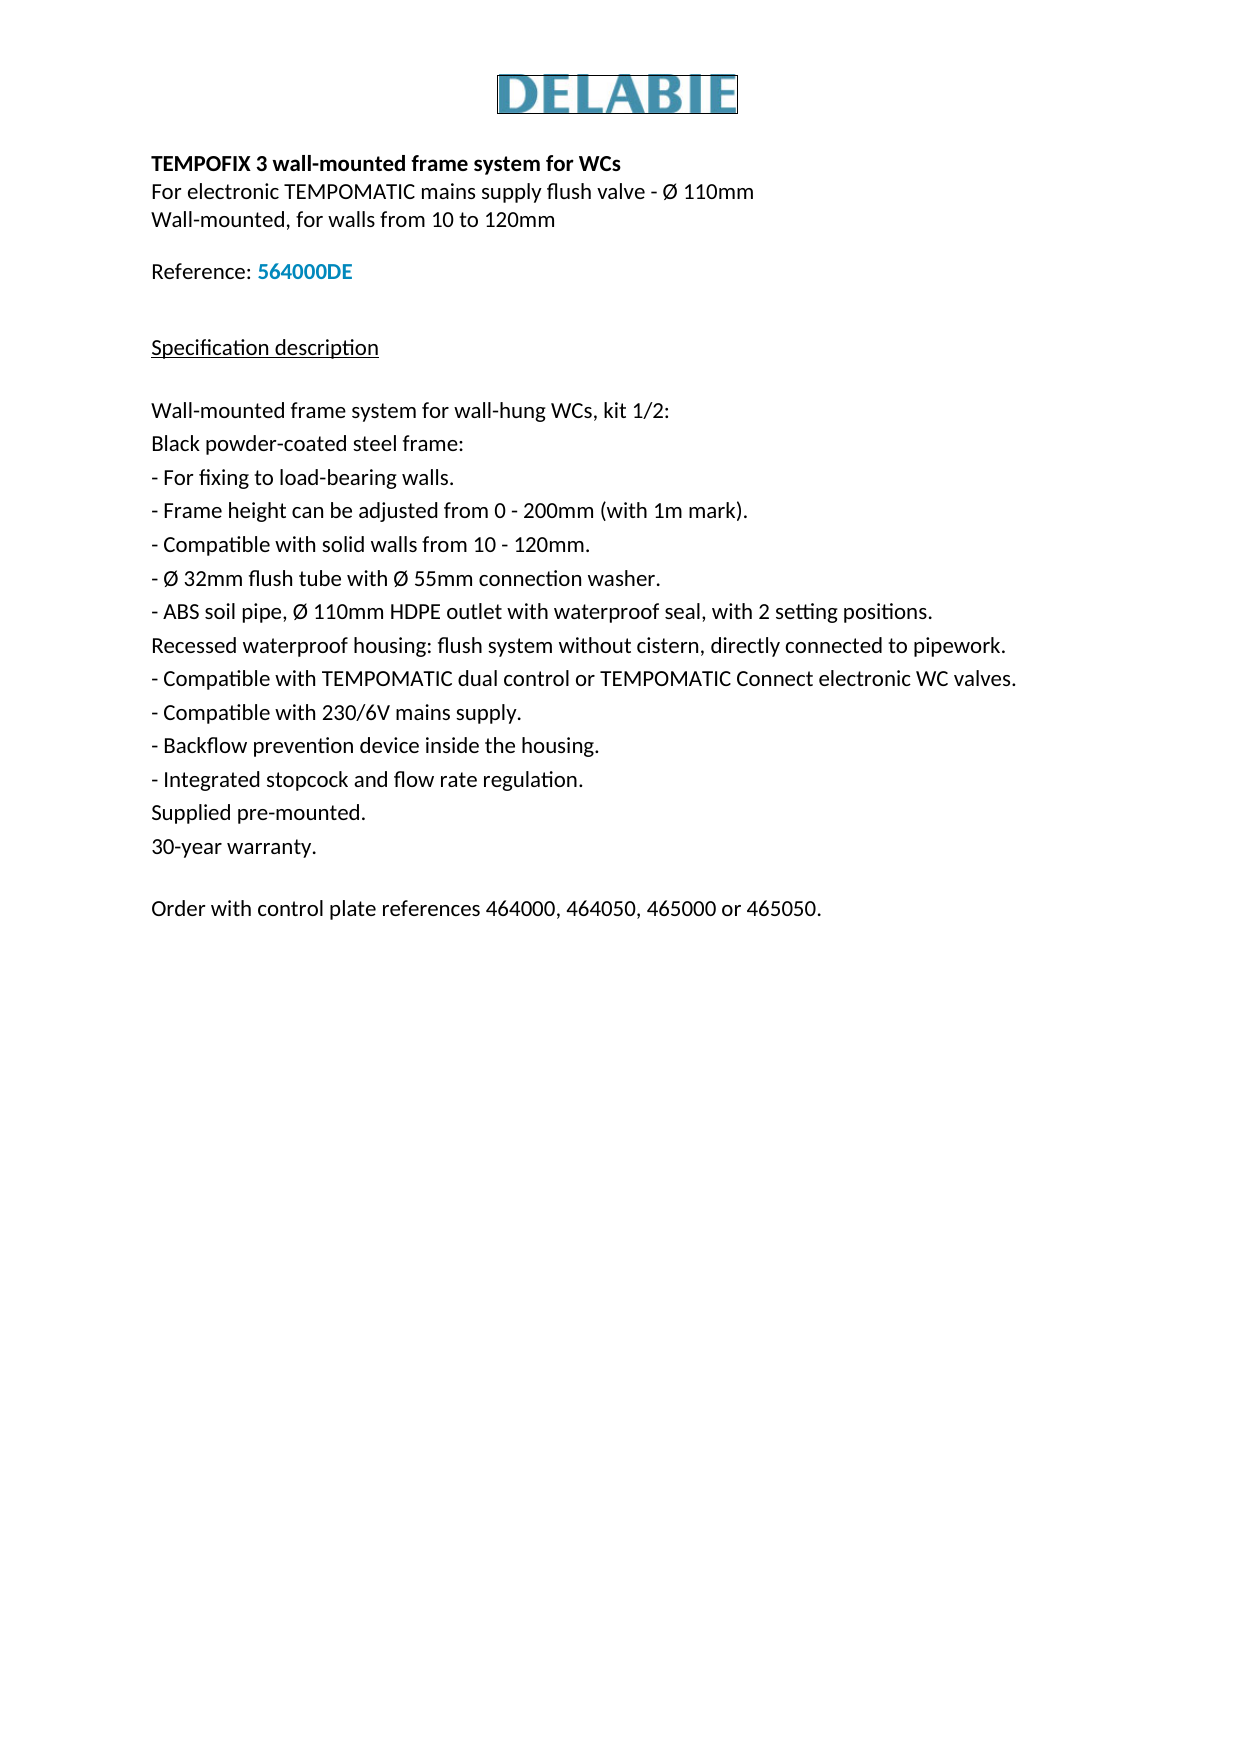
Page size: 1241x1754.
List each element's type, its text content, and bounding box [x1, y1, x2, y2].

text - Compatible with solid walls from 10 - 120mm. [151, 530, 1084, 558]
text Order with control plate references 464000, 464050, 465000 or 465050. [151, 894, 1084, 922]
text - Ø 32mm flush tube with Ø 55mm connection washer. [151, 564, 1084, 592]
text 30-year warranty. [151, 832, 1084, 860]
text - Compatible with 230/6V mains supply. [151, 698, 1084, 726]
text Supplied pre-mounted. [151, 798, 1084, 827]
text Specification description [151, 333, 1084, 361]
text Black powder-coated steel frame: [151, 429, 1084, 458]
text - Frame height can be adjusted from 0 - 200mm (with 1m mark). [151, 497, 1084, 525]
text For electronic TEMPOMATIC mains supply flush valve - Ø 110mm [151, 177, 1084, 205]
text - For fixing to load-bearing walls. [151, 463, 1084, 491]
picture [498, 76, 737, 113]
text Recessed waterproof housing: flush system without cistern, directly connected to pipework. [151, 631, 1084, 659]
text Reference: 564000DE [151, 257, 1084, 285]
text - Integrated stopcock and flow rate regulation. [151, 765, 1084, 793]
text TEMPOFIX 3 wall-mounted frame system for WCs [151, 149, 1084, 177]
text - Backflow prevention device inside the housing. [151, 731, 1084, 759]
text Wall-mounted frame system for wall-hung WCs, kit 1/2: [151, 396, 1084, 424]
text - Compatible with TEMPOMATIC dual control or TEMPOMATIC Connect electronic WC valves. [151, 664, 1084, 692]
text Wall-mounted, for walls from 10 to 120mm [151, 205, 1084, 233]
text - ABS soil pipe, Ø 110mm HDPE outlet with waterproof seal, with 2 setting positions. [151, 597, 1084, 625]
